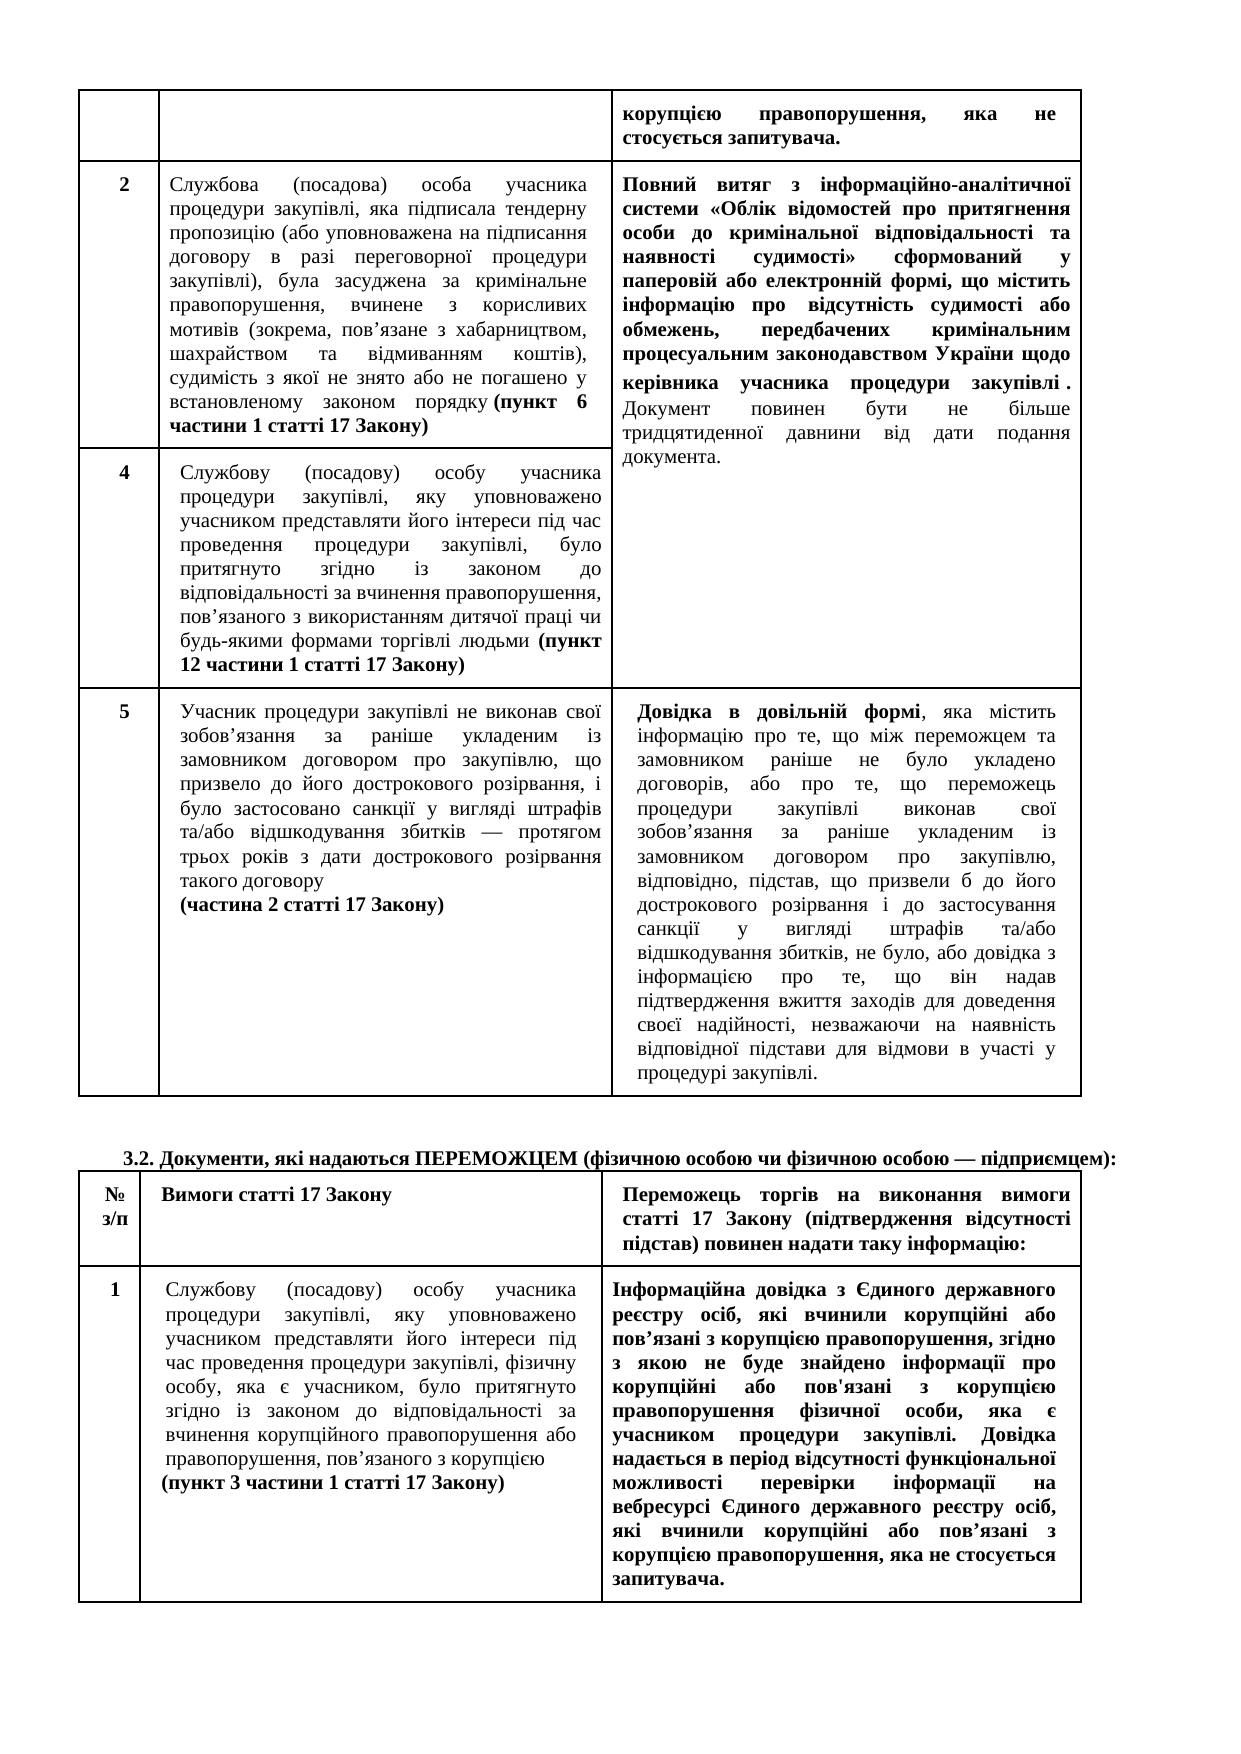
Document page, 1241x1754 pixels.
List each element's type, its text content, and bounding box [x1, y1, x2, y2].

table_cell 5 [80, 689, 158, 1094]
text 3.2. Документи, які надаються ПЕРЕМОЖЦЕМ (фізичною особою чи фізичною особою — підприємцем): [89, 1146, 1152, 1170]
table_cell Інформаційна довідка з Єдиного державного реєстру осіб, які вчинили корупційні або пов’язані з корупцією правопорушення, згідно з якою не буде знайдено інформації про корупційні або пов'язані з корупцією правопорушення фізичної особи, яка є учасником процедури закупівлі. Довідка надається в період відсутності функціональної можливості перевірки інформації на вебресурсі Єдиного державного реєстру осіб, які вчинили корупційні або пов’язані з корупцією правопорушення, яка не стосується запитувача. [603, 1267, 1080, 1601]
table_cell Службову (посадову) особу учасника процедури закупівлі, яку уповноважено учасником представляти його інтереси під час проведення процедури закупівлі, було притягнуто згідно із законом до відповідальності за вчинення правопорушення, пов’язаного з використанням дитячої праці чи будь-якими формами торгівлі людьми (пункт 12 частини 1 статті 17 Закону) [160, 449, 611, 687]
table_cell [613, 91, 1080, 159]
table_header Вимоги статті 17 Закону [141, 1172, 601, 1265]
table_cell 1 [80, 91, 158, 159]
table_cell 2 [80, 162, 158, 447]
table_cell Повний витяг з інформаційно-аналітичної системи «Облік відомостей про притягнення особи до кримінальної відповідальності та наявності судимості» сформований у паперовій або електронній формі, що містить інформацію про відсутність судимості або обмежень, передбачених кримінальним процесуальним законодавством України щодо керівника учасника процедури закупівлі . Документ повинен бути не більше тридцятиденної давнини від дати подання документа. [613, 162, 1080, 687]
table_header Переможець торгів на виконання вимоги статті 17 Закону (підтвердження відсутності підстав) повинен надати таку інформацію: [603, 1172, 1080, 1265]
table_cell Службова (посадова) особа учасника процедури закупівлі, яка підписала тендерну пропозицію (або уповноважена на підписання договору в разі переговорної процедури закупівлі), була засуджена за кримінальне правопорушення, вчинене з корисливих мотивів (зокрема, пов’язане з хабарництвом, шахрайством та відмиванням коштів), судимість з якої не знято або не погашено у встановленому законом порядку (пункт 6 частини 1 статті 17 Закону) [160, 162, 611, 447]
table_cell 1 [80, 1267, 139, 1601]
table_cell Учасник процедури закупівлі не виконав свої зобов’язання за раніше укладеним із замовником договором про закупівлю, що призвело до його дострокового розірвання, і було застосовано санкції у вигляді штрафів та/або відшкодування збитків — протягом трьох років з дати дострокового розірвання такого договору (частина 2 статті 17 Закону) [160, 689, 611, 1094]
table_cell Довідка в довільній формі, яка містить інформацію про те, що між переможцем та замовником раніше не було укладено договорів, або про те, що переможець процедури закупівлі виконав свої зобов’язання за раніше укладеним із замовником договором про закупівлю, відповідно, підстав, що призвели б до його дострокового розірвання і до застосування санкції у вигляді штрафів та/або відшкодування збитків, не було, або довідка з інформацією про те, що він надав підтвердження вжиття заходів для доведення своєї надійності, незважаючи на наявність відповідної підстави для відмови в участі у процедурі закупівлі. [613, 689, 1080, 1094]
table_header № з/п [80, 1172, 139, 1265]
table_cell 4 [80, 449, 158, 687]
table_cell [160, 91, 611, 159]
